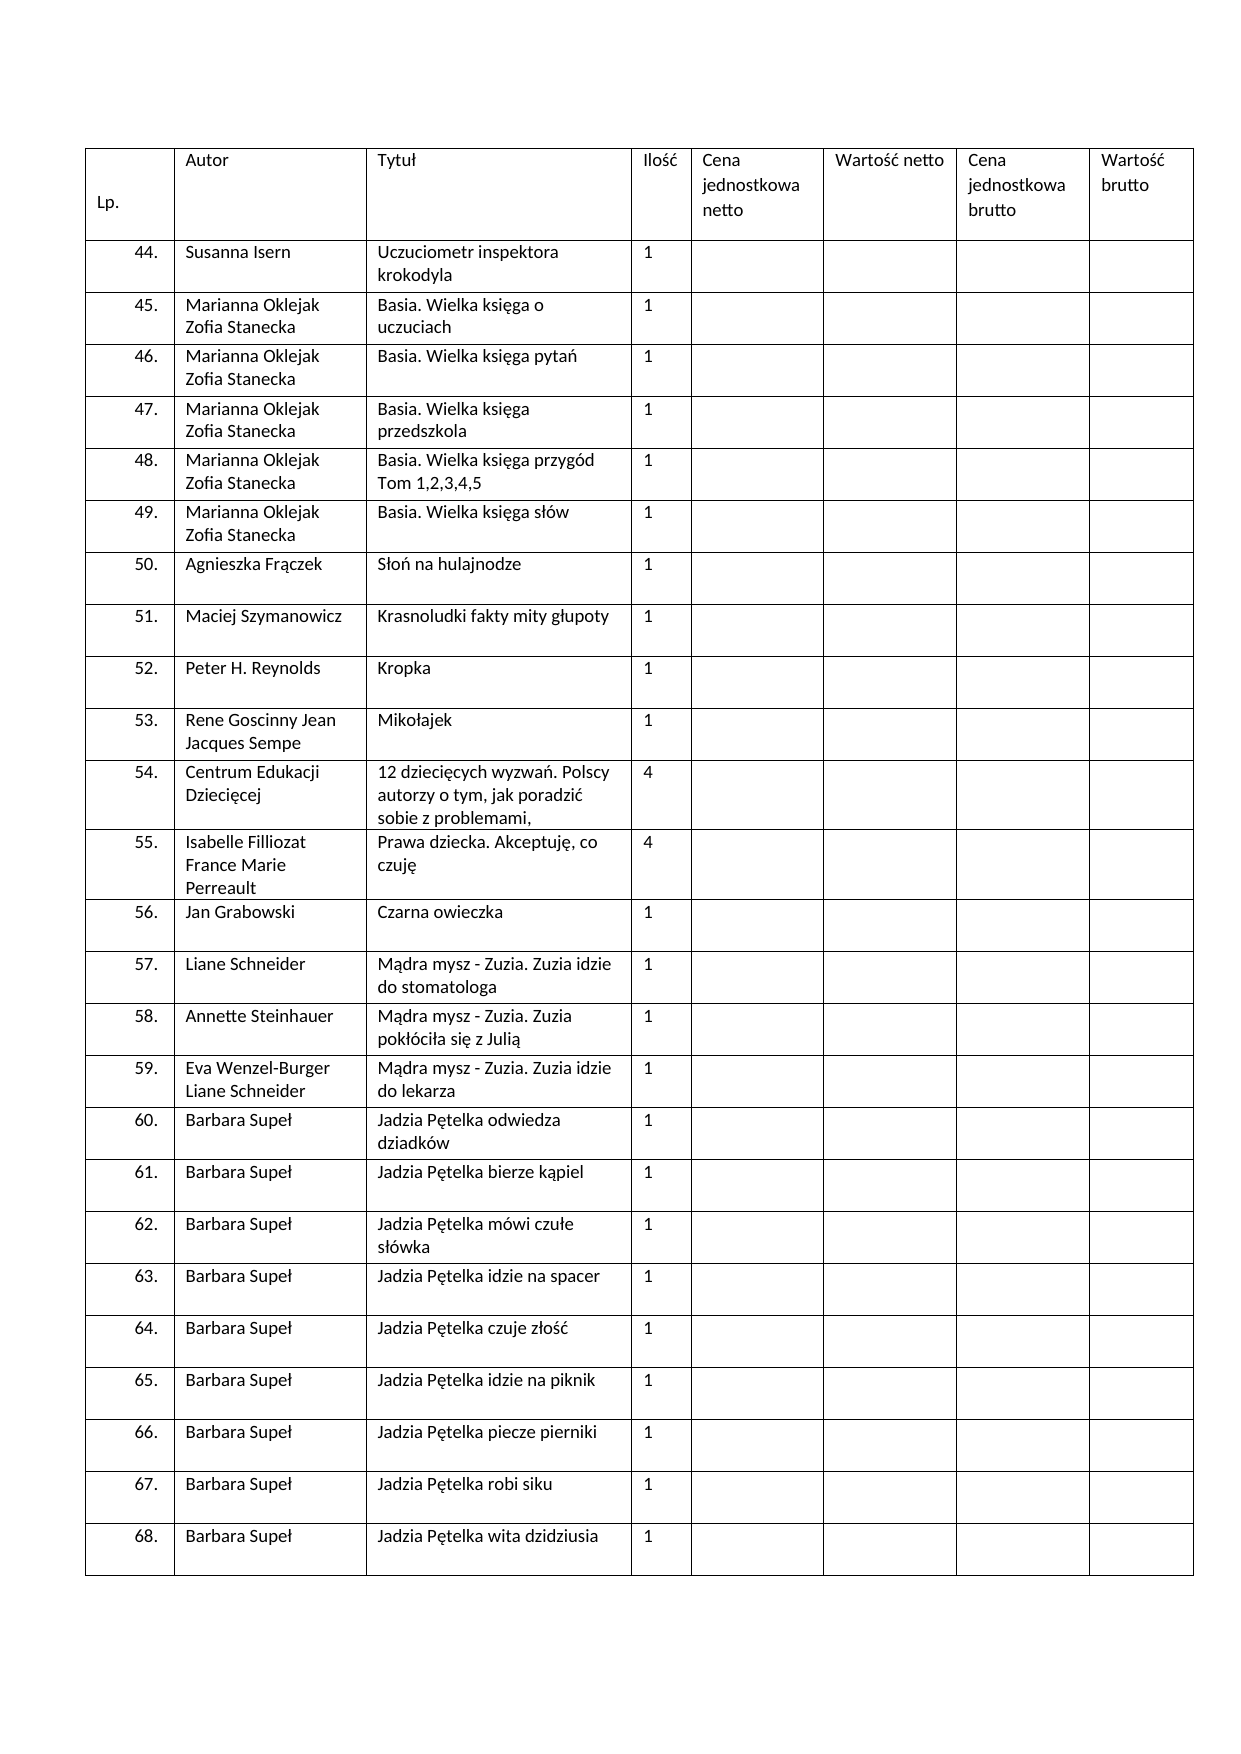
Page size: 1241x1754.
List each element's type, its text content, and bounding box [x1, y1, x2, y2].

table_cell [824, 1212, 956, 1263]
table_cell [86, 830, 174, 899]
table_cell 12 dziecięcych wyzwań. Polscy autorzy o tym, jak poradzić sobie z problemami, [367, 761, 631, 829]
table_cell [86, 1108, 174, 1159]
table_cell [86, 709, 174, 759]
table_cell Barbara Supeł [175, 1212, 366, 1263]
table_cell 1 [632, 1368, 691, 1419]
table_cell [1090, 709, 1193, 759]
table_cell Basia. Wielka księga o uczuciach [367, 293, 631, 344]
table_cell [957, 1160, 1089, 1211]
table_cell [824, 449, 956, 499]
table_cell 1 [632, 657, 691, 707]
table_cell [957, 501, 1089, 552]
table_cell 1 [632, 1212, 691, 1263]
table_cell [692, 605, 823, 656]
table_cell 1 [632, 293, 691, 344]
table_header Wartość brutto [1090, 149, 1193, 240]
table_cell 1 [632, 1264, 691, 1315]
table_cell Jadzia Pętelka mówi czułe słówka [367, 1212, 631, 1263]
table_cell [86, 1160, 174, 1211]
table_cell [957, 952, 1089, 1003]
table_cell [824, 761, 956, 829]
table_header Autor [175, 149, 366, 240]
table_cell [824, 1420, 956, 1471]
table_cell Barbara Supeł [175, 1264, 366, 1315]
table_cell [1090, 1160, 1193, 1211]
table_cell [692, 709, 823, 759]
table_cell [692, 1420, 823, 1471]
table_cell [957, 709, 1089, 759]
table_cell [957, 657, 1089, 707]
table_cell Barbara Supeł [175, 1160, 366, 1211]
table_cell [957, 900, 1089, 951]
table_cell [1090, 1368, 1193, 1419]
table_cell [1090, 553, 1193, 603]
table_cell [1090, 1524, 1193, 1575]
table_cell 1 [632, 501, 691, 552]
table_header Ilość [632, 149, 691, 240]
table_cell [824, 1368, 956, 1419]
table_cell [692, 900, 823, 951]
table_cell [957, 241, 1089, 292]
table_cell [86, 1368, 174, 1419]
table_cell [692, 501, 823, 552]
table_cell Barbara Supeł [175, 1420, 366, 1471]
table_cell 1 [632, 1472, 691, 1523]
table_cell 1 [632, 1108, 691, 1159]
table_cell [957, 1524, 1089, 1575]
table_cell Rene Goscinny Jean Jacques Sempe [175, 709, 366, 759]
table_cell [1090, 657, 1193, 707]
table_cell [824, 1316, 956, 1367]
table_cell Marianna Oklejak Zofia Stanecka [175, 345, 366, 396]
table_cell Kropka [367, 657, 631, 707]
table_cell [692, 1160, 823, 1211]
table_cell Basia. Wielka księga słów [367, 501, 631, 552]
table_cell [86, 1212, 174, 1263]
table_cell 1 [632, 397, 691, 448]
table_header Lp. [86, 149, 174, 240]
table_cell 1 [632, 709, 691, 759]
table_cell Jadzia Pętelka idzie na piknik [367, 1368, 631, 1419]
table_cell [692, 1056, 823, 1107]
table_cell Mądra mysz - Zuzia. Zuzia pokłóciła się z Julią [367, 1004, 631, 1055]
table_cell [957, 1056, 1089, 1107]
table_cell [1090, 952, 1193, 1003]
table_cell 1 [632, 1524, 691, 1575]
table_cell Jadzia Pętelka idzie na spacer [367, 1264, 631, 1315]
table_header Cena jednostkowa brutto [957, 149, 1089, 240]
table_cell [1090, 1316, 1193, 1367]
table_cell [692, 952, 823, 1003]
table_cell Jadzia Pętelka piecze pierniki [367, 1420, 631, 1471]
table_cell 1 [632, 1004, 691, 1055]
table_cell Jan Grabowski [175, 900, 366, 951]
table_cell Jadzia Pętelka czuje złość [367, 1316, 631, 1367]
table_cell [86, 952, 174, 1003]
table_cell [1090, 1420, 1193, 1471]
table_cell [957, 1368, 1089, 1419]
table_cell Peter H. Reynolds [175, 657, 366, 707]
table_cell [957, 553, 1089, 603]
table_cell 1 [632, 241, 691, 292]
table_cell [86, 553, 174, 603]
table_cell [692, 1524, 823, 1575]
table_cell [824, 397, 956, 448]
table_cell Basia. Wielka księga przedszkola [367, 397, 631, 448]
table_cell [1090, 830, 1193, 899]
table_cell 1 [632, 1160, 691, 1211]
table_cell Słoń na hulajnodze [367, 553, 631, 603]
table_cell [692, 830, 823, 899]
table_cell [957, 1420, 1089, 1471]
table_cell [957, 830, 1089, 899]
table_cell [86, 900, 174, 951]
table_cell 1 [632, 605, 691, 656]
table_cell [824, 293, 956, 344]
table_cell [1090, 900, 1193, 951]
table_cell [692, 1212, 823, 1263]
table_cell [1090, 605, 1193, 656]
table_cell [692, 1108, 823, 1159]
table_cell [824, 1160, 956, 1211]
table_cell [1090, 761, 1193, 829]
table_cell [824, 1524, 956, 1575]
table_cell [824, 1056, 956, 1107]
table_cell [692, 761, 823, 829]
table_cell Annette Steinhauer [175, 1004, 366, 1055]
table_cell [86, 1524, 174, 1575]
table_cell Mądra mysz - Zuzia. Zuzia idzie do lekarza [367, 1056, 631, 1107]
table_cell 1 [632, 553, 691, 603]
table_cell [692, 1368, 823, 1419]
table_cell [957, 605, 1089, 656]
table_cell 1 [632, 900, 691, 951]
table_cell [957, 1472, 1089, 1523]
table_cell Mikołajek [367, 709, 631, 759]
table_cell [957, 397, 1089, 448]
table_cell [824, 605, 956, 656]
table_cell Marianna Oklejak Zofia Stanecka [175, 397, 366, 448]
table_cell [824, 345, 956, 396]
table_cell Jadzia Pętelka robi siku [367, 1472, 631, 1523]
table_cell [1090, 241, 1193, 292]
table_cell [86, 293, 174, 344]
table_cell [86, 345, 174, 396]
table_cell [824, 501, 956, 552]
table_cell [824, 1108, 956, 1159]
table_cell 4 [632, 830, 691, 899]
table_cell [692, 345, 823, 396]
table_cell [692, 397, 823, 448]
table_cell [692, 1004, 823, 1055]
table_header Wartość netto [824, 149, 956, 240]
table_cell [86, 1056, 174, 1107]
table_cell [824, 1264, 956, 1315]
table_cell [692, 1472, 823, 1523]
table_cell Susanna Isern [175, 241, 366, 292]
table_cell Uczuciometr inspektora krokodyla [367, 241, 631, 292]
table_header Cena jednostkowa netto [692, 149, 823, 240]
table_cell Eva Wenzel-Burger Liane Schneider [175, 1056, 366, 1107]
table_cell 1 [632, 1420, 691, 1471]
table_cell 1 [632, 345, 691, 396]
table_cell [1090, 1212, 1193, 1263]
table_cell [957, 1264, 1089, 1315]
table_cell [86, 501, 174, 552]
table_cell Czarna owieczka [367, 900, 631, 951]
table_cell [957, 293, 1089, 344]
table_cell Krasnoludki fakty mity głupoty [367, 605, 631, 656]
table_cell [692, 449, 823, 499]
table_cell [86, 1420, 174, 1471]
table_cell [1090, 1108, 1193, 1159]
table_cell [692, 553, 823, 603]
table_cell 1 [632, 1056, 691, 1107]
table_cell [1090, 293, 1193, 344]
table_cell [1090, 397, 1193, 448]
table_header Tytuł [367, 149, 631, 240]
table_cell [1090, 1264, 1193, 1315]
table_cell Agnieszka Frączek [175, 553, 366, 603]
table_cell [957, 1108, 1089, 1159]
table_cell Jadzia Pętelka bierze kąpiel [367, 1160, 631, 1211]
table_cell Marianna Oklejak Zofia Stanecka [175, 449, 366, 499]
table_cell [86, 605, 174, 656]
table_cell Marianna Oklejak Zofia Stanecka [175, 501, 366, 552]
table_cell Jadzia Pętelka wita dzidziusia [367, 1524, 631, 1575]
table_cell [1090, 1056, 1193, 1107]
table_cell [86, 1264, 174, 1315]
table_cell Barbara Supeł [175, 1368, 366, 1419]
table_cell [692, 657, 823, 707]
table_cell [824, 553, 956, 603]
table_cell [957, 345, 1089, 396]
table_cell 1 [632, 952, 691, 1003]
table_cell [824, 241, 956, 292]
table_cell [824, 900, 956, 951]
table_cell [824, 657, 956, 707]
table_cell [957, 1004, 1089, 1055]
table_cell [692, 293, 823, 344]
table_cell Barbara Supeł [175, 1524, 366, 1575]
table_cell [957, 761, 1089, 829]
table_cell [86, 241, 174, 292]
table_cell [86, 761, 174, 829]
table_cell Centrum Edukacji Dziecięcej [175, 761, 366, 829]
table_cell Basia. Wielka księga pytań [367, 345, 631, 396]
table_cell Barbara Supeł [175, 1472, 366, 1523]
table_cell [1090, 345, 1193, 396]
table_cell [824, 709, 956, 759]
table_cell [957, 1212, 1089, 1263]
table_cell Basia. Wielka księga przygód Tom 1,2,3,4,5 [367, 449, 631, 499]
table_cell [86, 657, 174, 707]
table_cell 1 [632, 1316, 691, 1367]
table_cell [1090, 449, 1193, 499]
table_cell [824, 1472, 956, 1523]
table_cell [692, 241, 823, 292]
table_cell Isabelle Filliozat France Marie Perreault [175, 830, 366, 899]
table_cell Mądra mysz - Zuzia. Zuzia idzie do stomatologa [367, 952, 631, 1003]
table_cell [86, 449, 174, 499]
table_cell [1090, 501, 1193, 552]
table_cell Barbara Supeł [175, 1316, 366, 1367]
table_cell Maciej Szymanowicz [175, 605, 366, 656]
table_cell Barbara Supeł [175, 1108, 366, 1159]
table_cell Liane Schneider [175, 952, 366, 1003]
table_cell Jadzia Pętelka odwiedza dziadków [367, 1108, 631, 1159]
table_cell Marianna Oklejak Zofia Stanecka [175, 293, 366, 344]
table_cell [1090, 1004, 1193, 1055]
table_cell [824, 952, 956, 1003]
table_cell [824, 1004, 956, 1055]
table_cell [86, 1316, 174, 1367]
table_cell [957, 1316, 1089, 1367]
table_cell [1090, 1472, 1193, 1523]
table_cell 1 [632, 449, 691, 499]
table_cell [692, 1316, 823, 1367]
table_cell Prawa dziecka. Akceptuję, co czuję [367, 830, 631, 899]
table_cell [692, 1264, 823, 1315]
table_cell [86, 1472, 174, 1523]
table_cell [86, 1004, 174, 1055]
table_cell 4 [632, 761, 691, 829]
table_cell [86, 397, 174, 448]
table_cell [824, 830, 956, 899]
table_cell [957, 449, 1089, 499]
